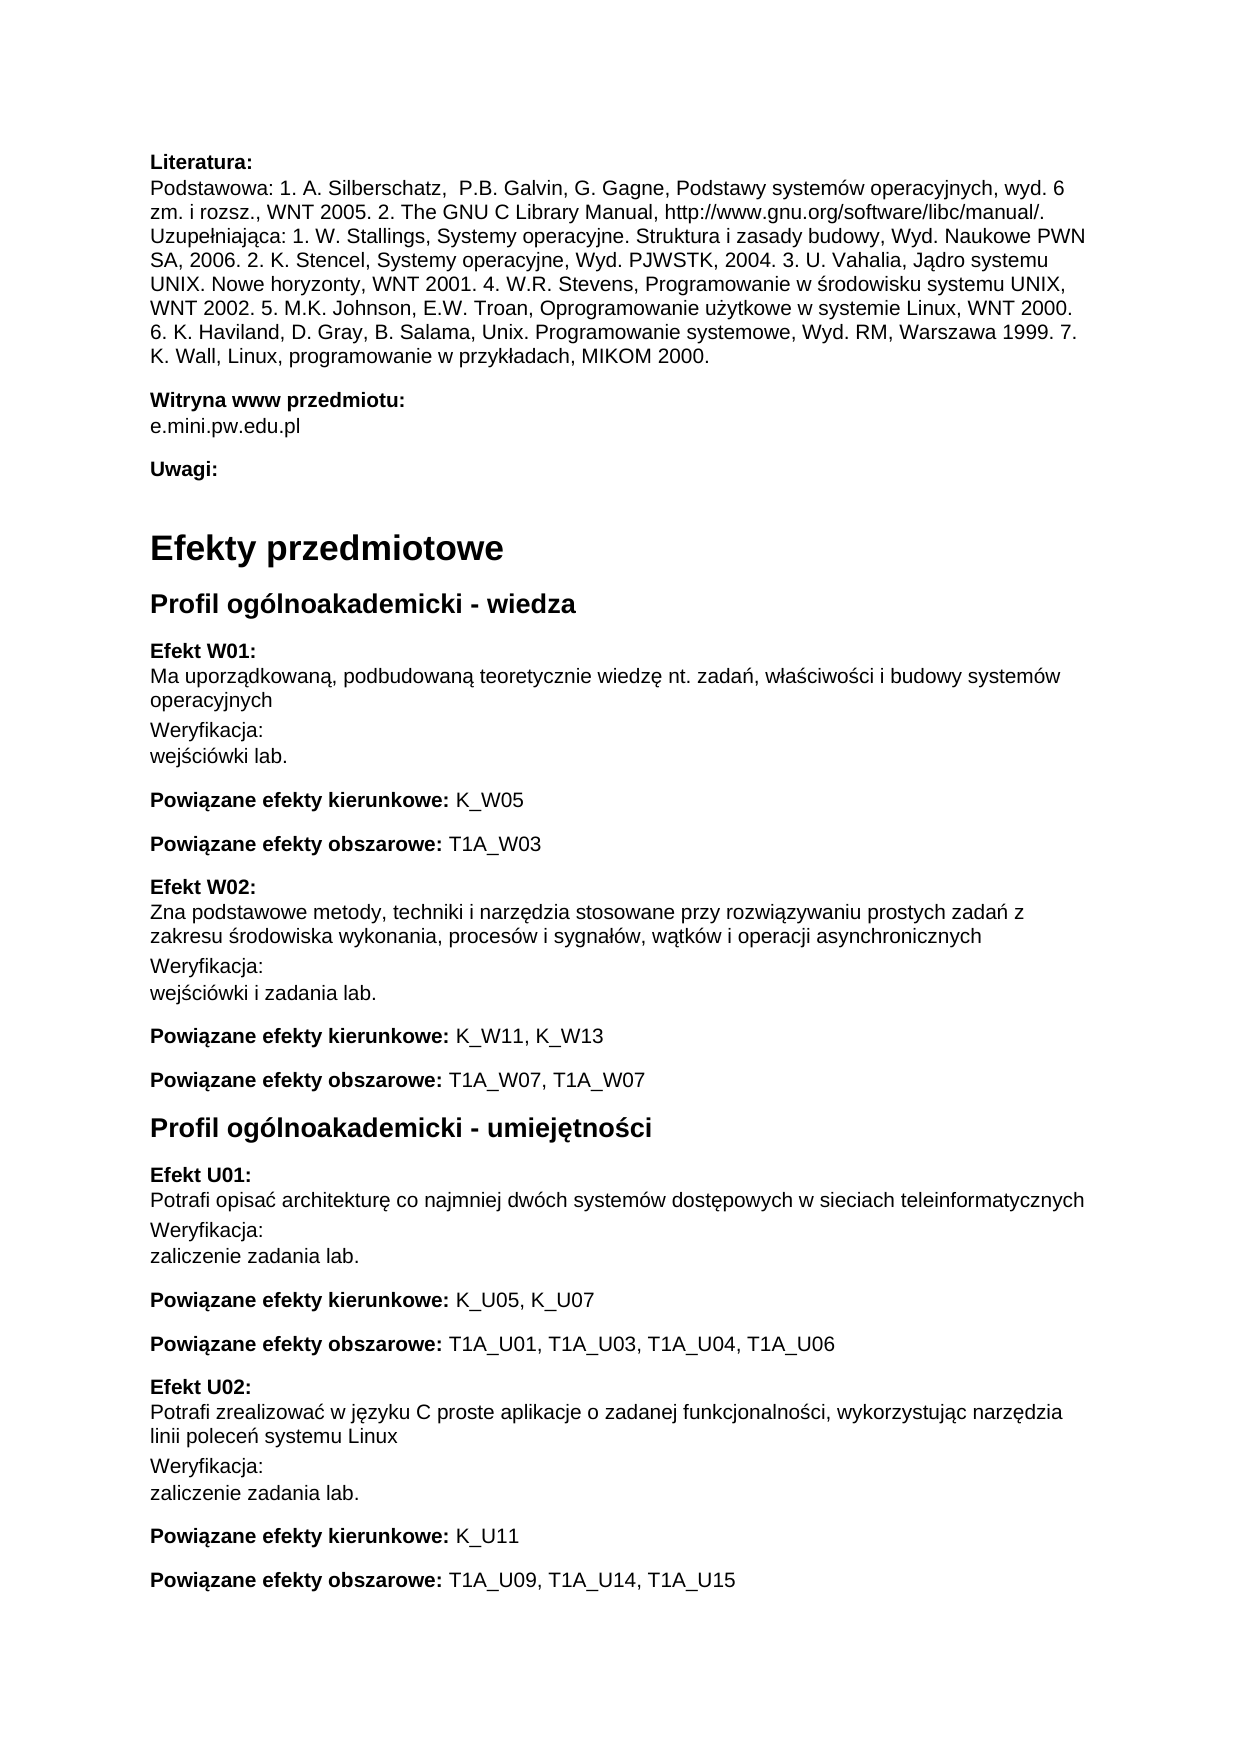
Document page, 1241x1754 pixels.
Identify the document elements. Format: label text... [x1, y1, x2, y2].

text Efekt U01: [150, 1163, 1090, 1187]
subtitle Efekty przedmiotowe [150, 527, 1090, 568]
text Zna podstawowe metody, techniki i narzędzia stosowane przy rozwiązywaniu prostych zadań z zakresu środowiska wykonania, procesów i sygnałów, wątków i operacji asynchronicznych [150, 900, 1090, 948]
text wejściówki i zadania lab. [150, 980, 1090, 1004]
text Literatura: [150, 150, 1090, 174]
text Efekt W01: [150, 639, 1090, 663]
text Weryfikacja: [150, 954, 1090, 978]
text Weryfikacja: [150, 1454, 1090, 1478]
text zaliczenie zadania lab. [150, 1480, 1090, 1504]
text Ma uporządkowaną, podbudowaną teoretycznie wiedzę nt. zadań, właściwości i budowy systemów operacyjnych [150, 664, 1090, 712]
text Weryfikacja: [150, 1218, 1090, 1242]
text Powiązane efekty obszarowe: T1A_U01, T1A_U03, T1A_U04, T1A_U06 [150, 1331, 1090, 1355]
text Powiązane efekty kierunkowe: K_U05, K_U07 [150, 1288, 1090, 1312]
text Powiązane efekty kierunkowe: K_W11, K_W13 [150, 1024, 1090, 1048]
text Podstawowa: 1. A. Silberschatz, P.B. Galvin, G. Gagne, Podstawy systemów operacyjnych, wyd. 6 zm. i rozsz., WNT 2005. 2. The GNU C Library Manual, http://www.gnu.org/software/libc/manual/. Uzupełniająca: 1. W. Stallings, Systemy operacyjne. Struktura i zasady budowy, Wyd. Naukowe PWN SA, 2006. 2. K. Stencel, Systemy operacyjne, Wyd. PJWSTK, 2004. 3. U. Vahalia, Jądro systemu UNIX. Nowe horyzonty, WNT 2001. 4. W.R. Stevens, Programowanie w środowisku systemu UNIX, WNT 2002. 5. M.K. Johnson, E.W. Troan, Oprogramowanie użytkowe w systemie Linux, WNT 2000. 6. K. Haviland, D. Gray, B. Salama, Unix. Programowanie systemowe, Wyd. RM, Warszawa 1999. 7. K. Wall, Linux, programowanie w przykładach, MIKOM 2000. [150, 176, 1090, 368]
text Powiązane efekty obszarowe: T1A_U09, T1A_U14, T1A_U15 [150, 1568, 1090, 1592]
text Weryfikacja: [150, 718, 1090, 742]
subtitle Profil ogólnoakademicki - wiedza [150, 588, 1090, 619]
text Potrafi opisać architekturę co najmniej dwóch systemów dostępowych w sieciach teleinformatycznych [150, 1188, 1090, 1212]
text Potrafi zrealizować w języku C proste aplikacje o zadanej funkcjonalności, wykorzystując narzędzia linii poleceń systemu Linux [150, 1400, 1090, 1448]
subtitle Profil ogólnoakademicki - umiejętności [150, 1112, 1090, 1143]
text Powiązane efekty obszarowe: T1A_W07, T1A_W07 [150, 1068, 1090, 1092]
text Efekt W02: [150, 875, 1090, 899]
text wejściówki lab. [150, 744, 1090, 768]
text Powiązane efekty kierunkowe: K_W05 [150, 788, 1090, 812]
text Uwagi: [150, 457, 1090, 481]
text Witryna www przedmiotu: [150, 387, 1090, 411]
text e.mini.pw.edu.pl [150, 413, 1090, 437]
text Powiązane efekty obszarowe: T1A_W03 [150, 831, 1090, 855]
text Powiązane efekty kierunkowe: K_U11 [150, 1524, 1090, 1548]
text zaliczenie zadania lab. [150, 1244, 1090, 1268]
text Efekt U02: [150, 1375, 1090, 1399]
